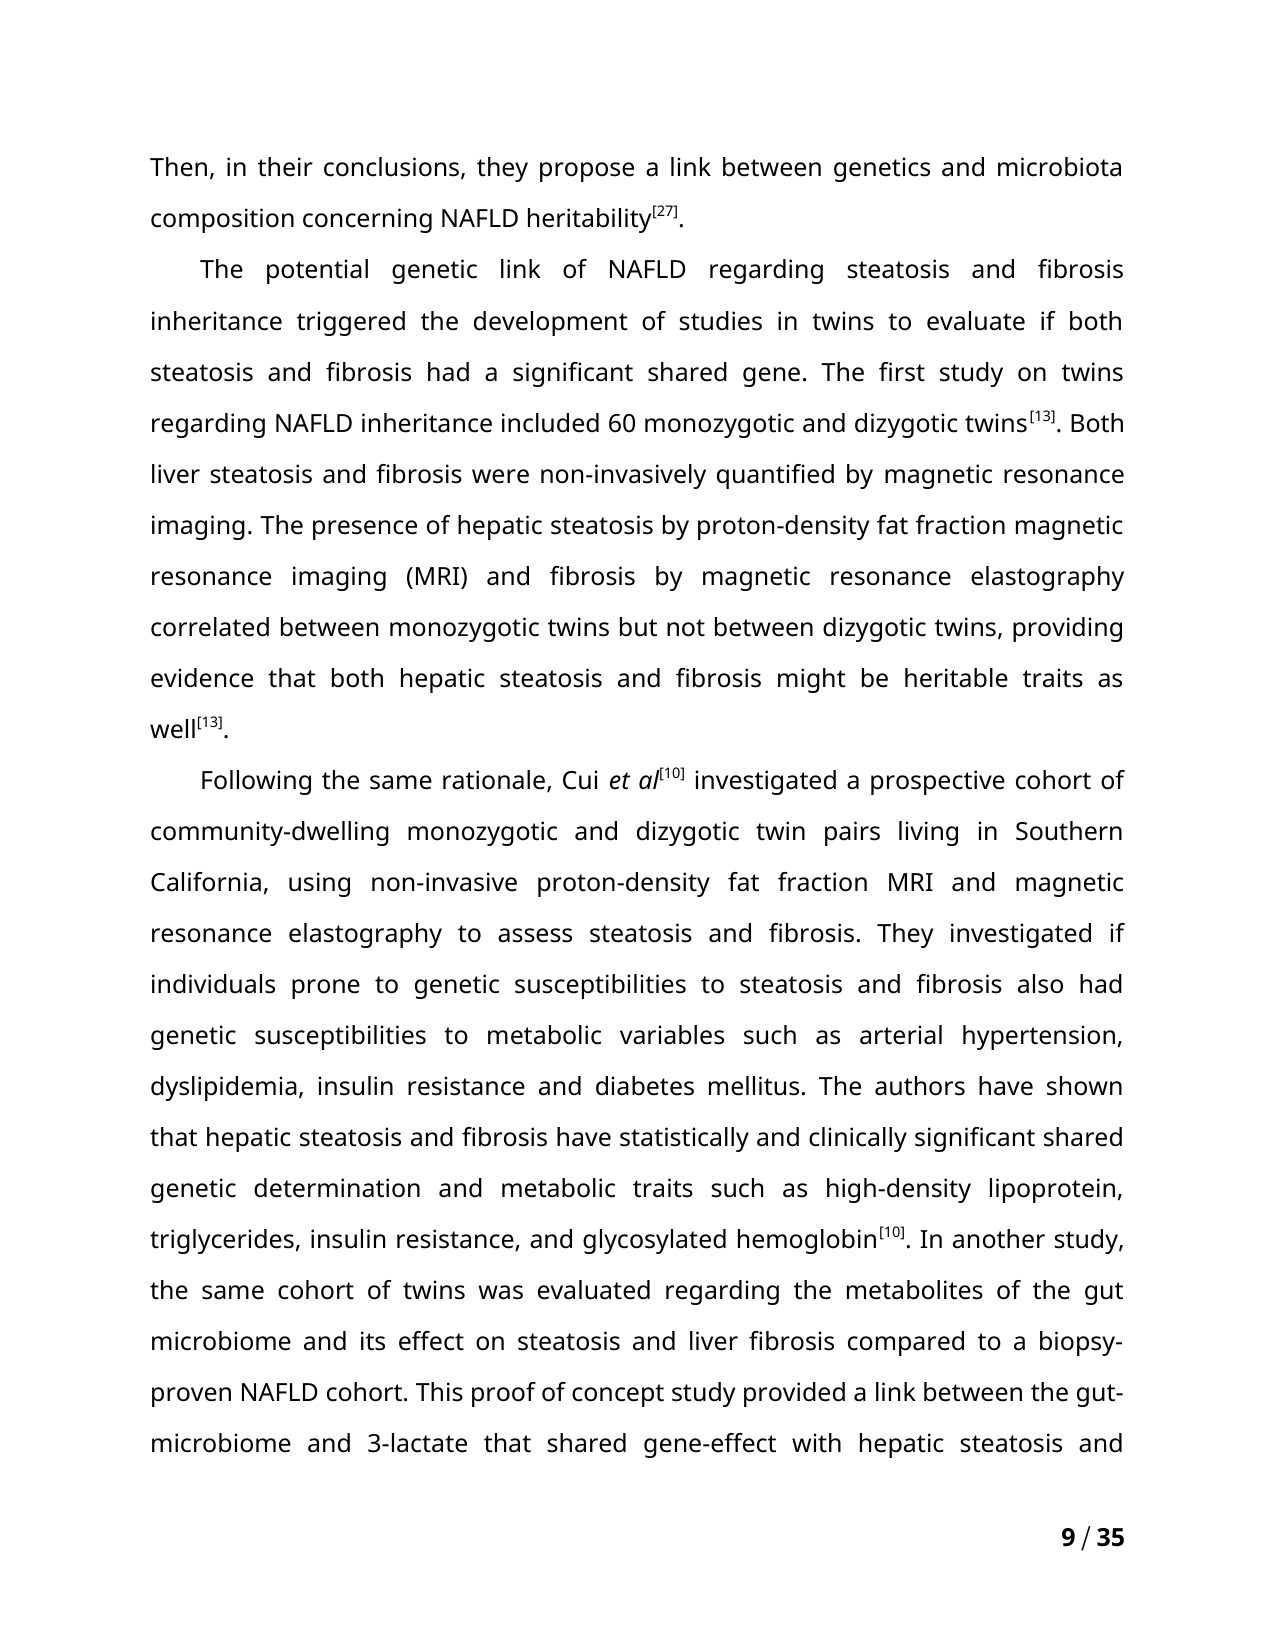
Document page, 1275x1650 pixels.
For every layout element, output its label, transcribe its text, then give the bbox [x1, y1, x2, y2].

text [150, 150, 1125, 235]
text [150, 762, 1125, 1460]
text The potential genetic link of NAFLD regarding steatosis and fibrosis inheritance triggered the development of studies in twins to evaluate if both steatosis and fibrosis had a significant shared gene. The first study on twins regarding NAFLD inheritance included 60 monozygotic and dizygotic twins[13]. Both liver steatosis and fibrosis were non-invasively quantified by magnetic resonance imaging. The presence of hepatic steatosis by proton-density fat fraction magnetic resonance imaging (MRI) and fibrosis by magnetic resonance elastography correlated between monozygotic twins but not between dizygotic twins, providing evidence that both hepatic steatosis and fibrosis might be heritable traits as well[13]. [150, 252, 1125, 746]
